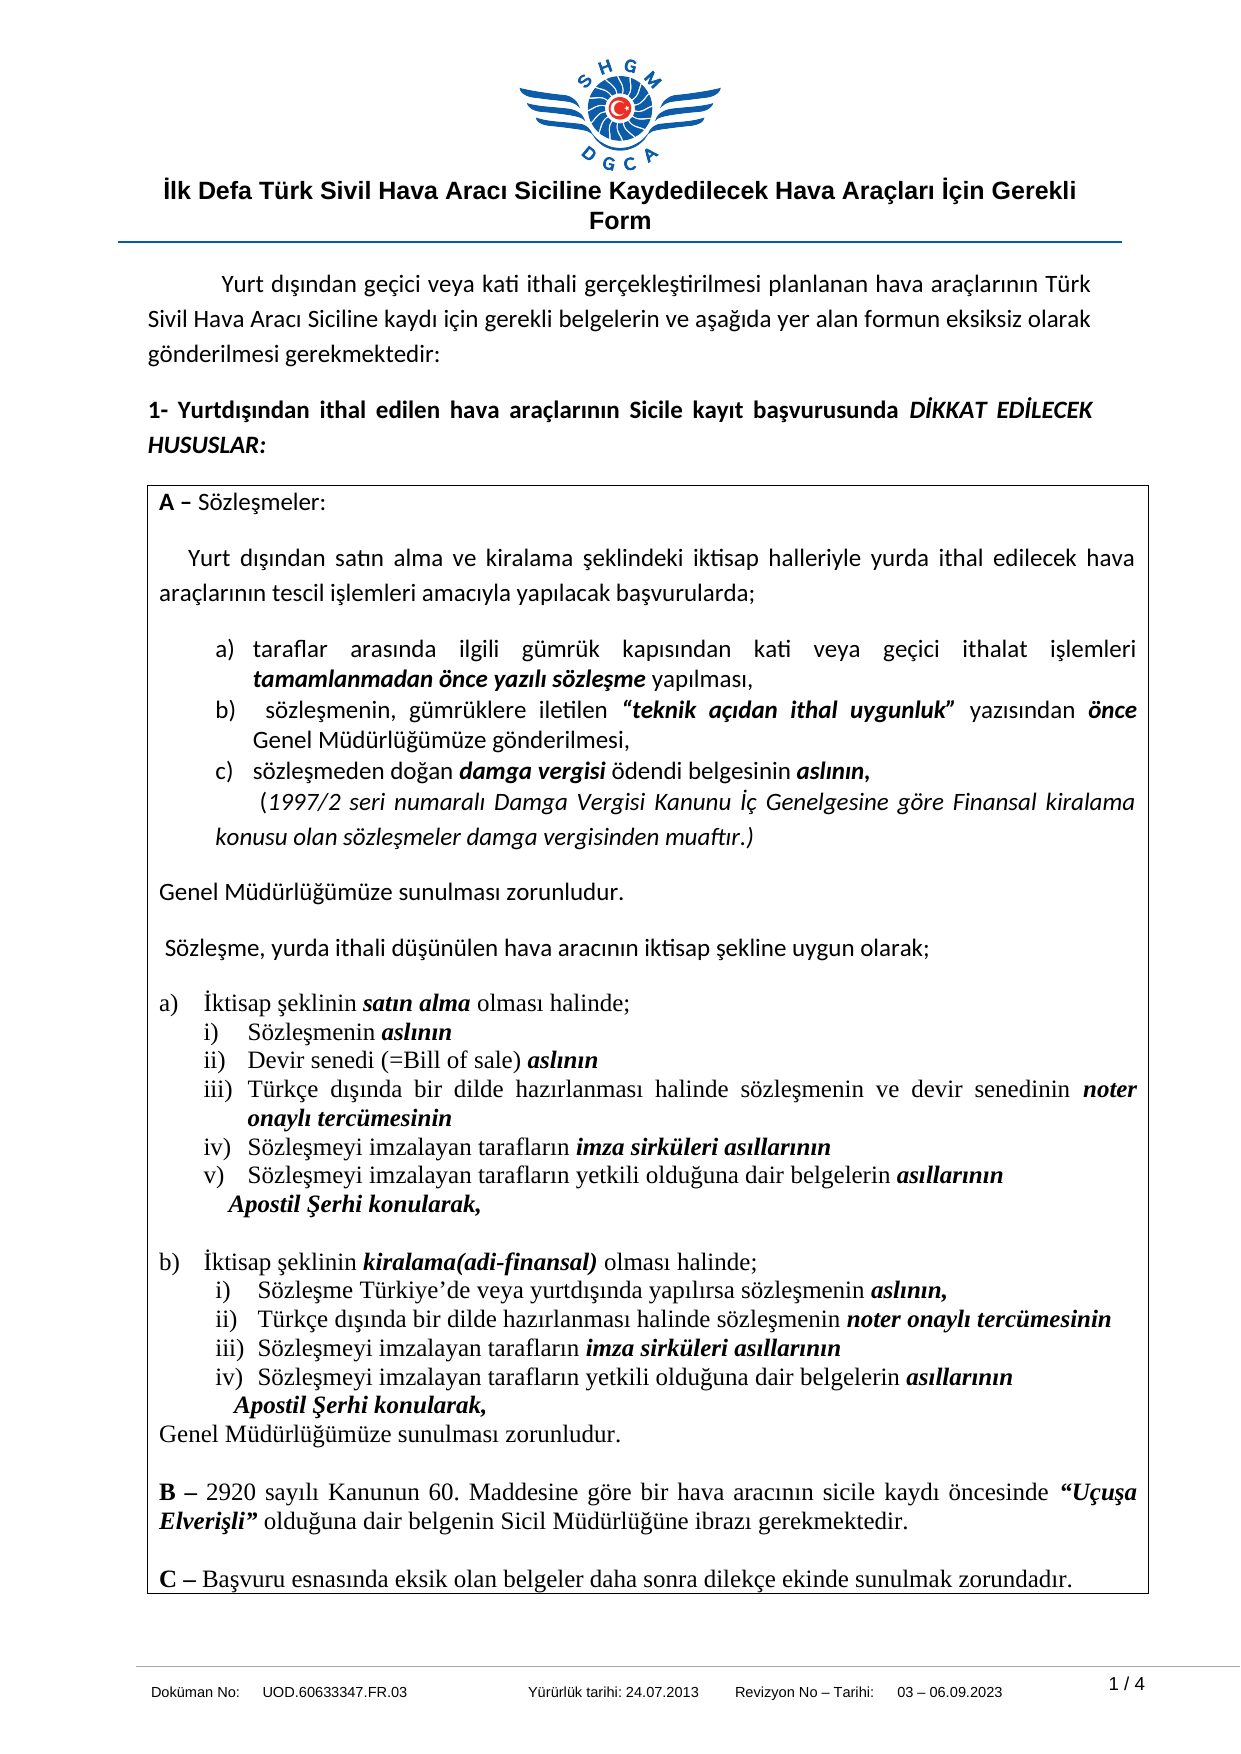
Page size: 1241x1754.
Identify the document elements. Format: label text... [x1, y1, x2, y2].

text 1- Yurtdışından ithal edilen hava araçlarının Sicile kayıt başvurusunda DİKKAT EDİLECEK HUSUSLAR: [148, 394, 1093, 460]
picture [519, 59, 721, 171]
table_header A – Sözleşmeler: Yurt dışından satın alma ve kiralama şeklindeki iktisap halleriyle yurda ithal edilecek hava araçlarının tescil işlemleri amacıyla yapılacak başvurularda; taraflar arasında ilgili gümrük kapısından kati veya geçici ithalat işlemleri tamamlanmadan önce yazılı sözleşme yapılması, sözleşmenin, gümrüklere iletilen “teknik açıdan ithal uygunluk” yazısından önce Genel Müdürlüğümüze gönderilmesi, sözleşmeden doğan damga vergisi ödendi belgesinin aslının, (1997/2 seri numaralı Damga Vergisi Kanunu İç Genelgesine göre Finansal kiralama konusu olan sözleşmeler damga vergisinden muaftır.) Genel Müdürlüğümüze sunulması zorunludur. Sözleşme, yurda ithali düşünülen hava aracının iktisap şekline uygun olarak; İktisap şeklinin satın alma olması halinde; Sözleşmenin aslının Devir senedi (=Bill of sale) aslının Türkçe dışında bir dilde hazırlanması halinde sözleşmenin ve devir senedinin noter onaylı tercümesinin Sözleşmeyi imzalayan tarafların imza sirküleri asıllarının Sözleşmeyi imzalayan tarafların yetkili olduğuna dair belgelerin asıllarının Apostil Şerhi konularak, İktisap şeklinin kiralama(adi-finansal) olması halinde; Sözleşme Türkiye’de veya yurtdışında yapılırsa sözleşmenin aslının, Türkçe dışında bir dilde hazırlanması halinde sözleşmenin noter onaylı tercümesinin Sözleşmeyi imzalayan tarafların imza sirküleri asıllarının Sözleşmeyi imzalayan tarafların yetkili olduğuna dair belgelerin asıllarının Apostil Şerhi konularak, Genel Müdürlüğümüze sunulması zorunludur. B – 2920 sayılı Kanunun 60. Maddesine göre bir hava aracının sicile kaydı öncesinde “Uçuşa Elverişli” olduğuna dair belgenin Sicil Müdürlüğüne ibrazı gerekmektedir. C – Başvuru esnasında eksik olan belgeler daha sonra dilekçe ekinde sunulmak zorundadır. [148, 486, 1148, 1593]
text Yurt dışından geçici veya kati ithali gerçekleştirilmesi planlanan hava araçlarının Türk Sivil Hava Aracı Siciline kaydı için gerekli belgelerin ve aşağıda yer alan formun eksiksiz olarak gönderilmesi gerekmektedir: [148, 269, 1093, 369]
